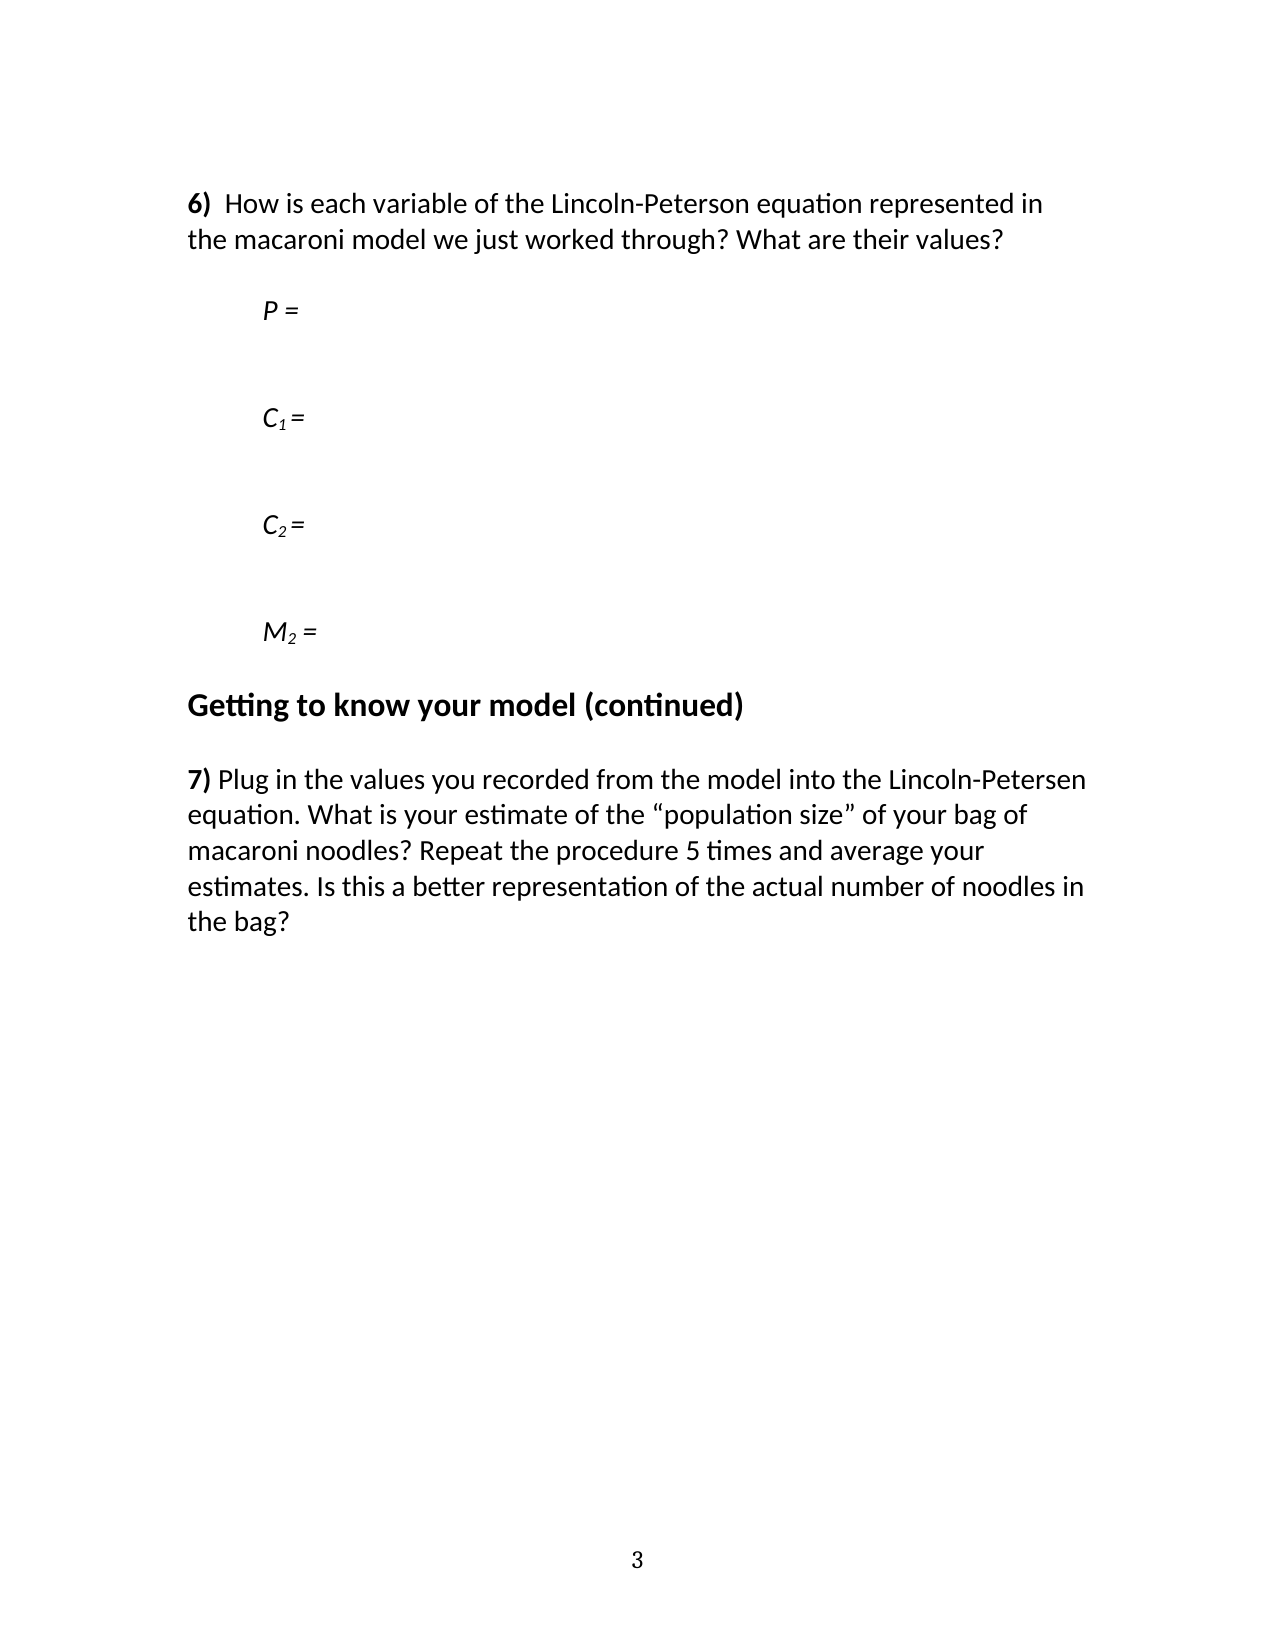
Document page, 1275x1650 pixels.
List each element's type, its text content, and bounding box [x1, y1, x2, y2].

text C1 = [187, 399, 1087, 435]
text C2 = [187, 506, 1087, 542]
text Getting to know your model (continued) [187, 684, 1087, 725]
text 6) How is each variable of the Lincoln-Peterson equation represented in the macaroni model we just worked through? What are their values? [187, 186, 1087, 257]
text P = [187, 292, 1087, 328]
text 7) Plug in the values you recorded from the model into the Lincoln-Petersen equation. What is your estimate of the “population size” of your bag of macaroni noodles? Repeat the procedure 5 times and average your estimates. Is this a better representation of the actual number of noodles in the bag? [187, 761, 1087, 939]
text M2 = [187, 613, 1087, 649]
